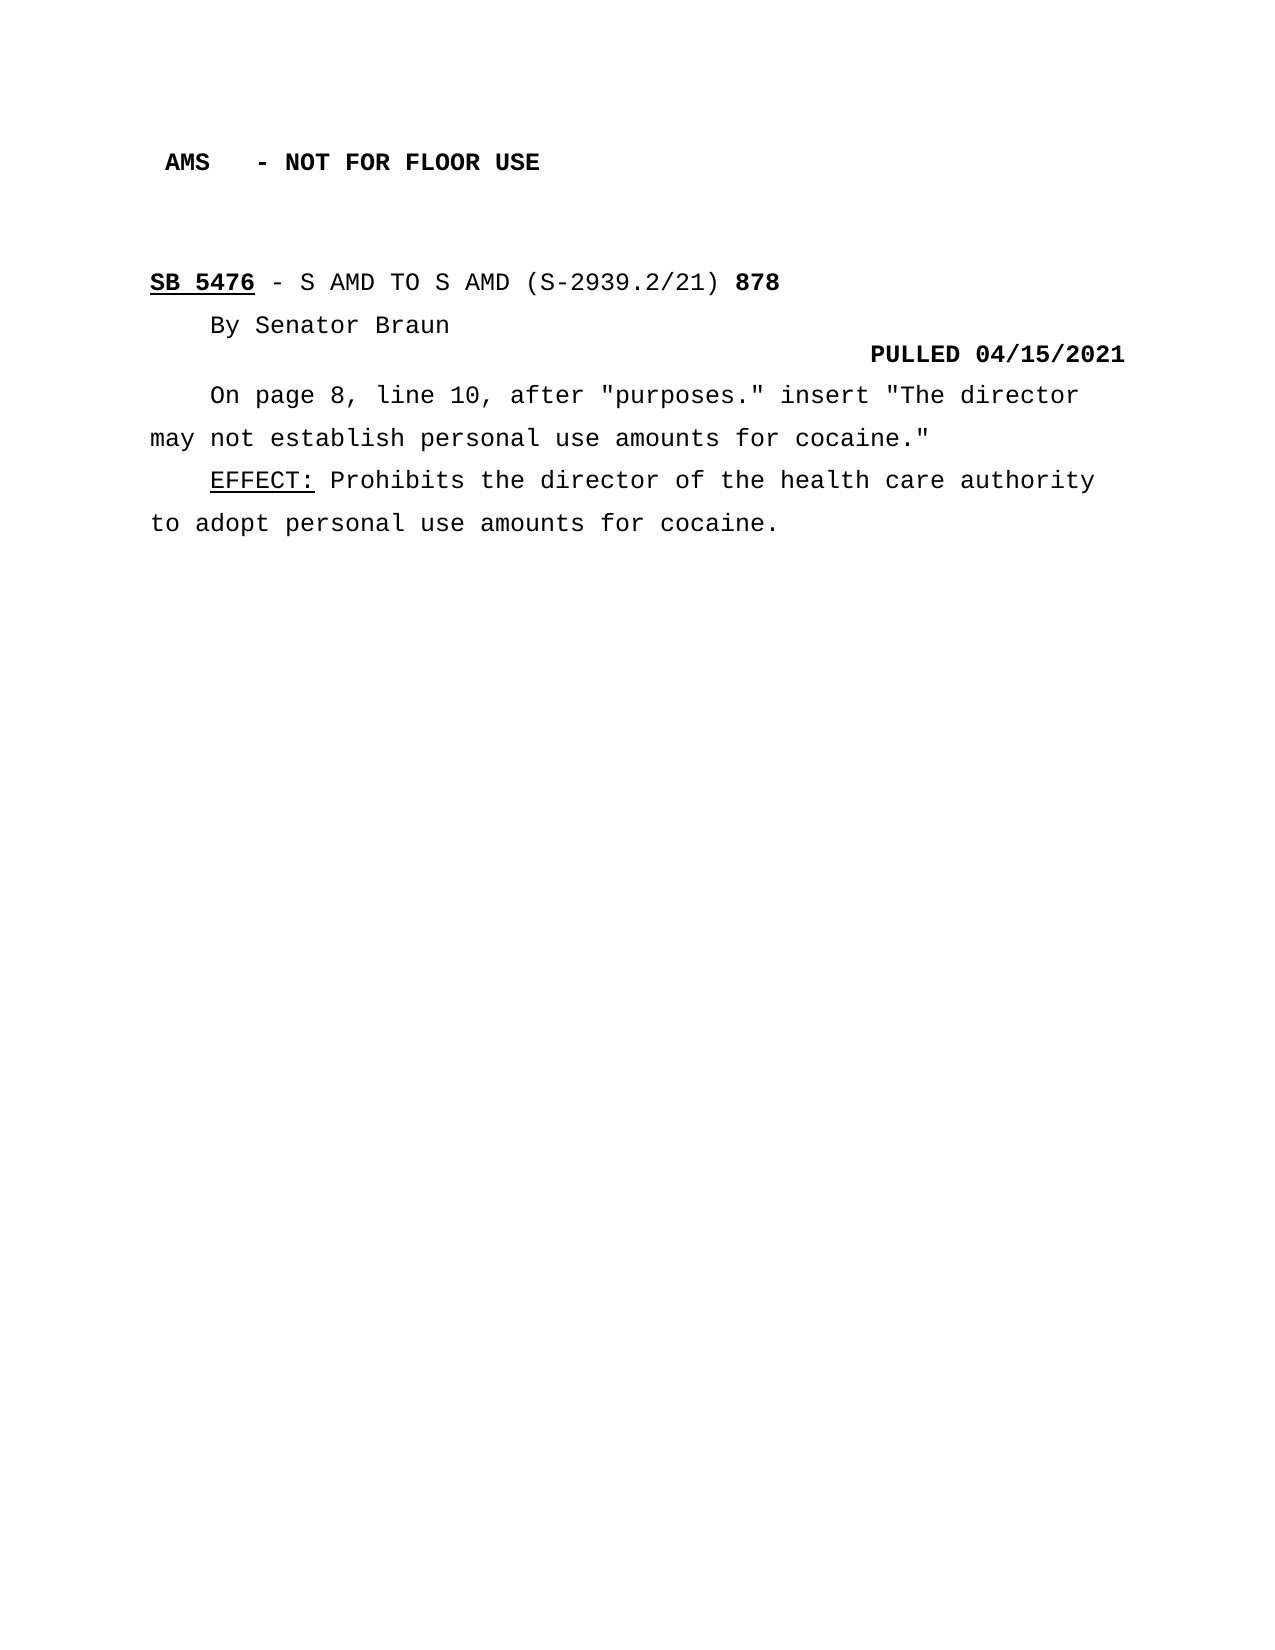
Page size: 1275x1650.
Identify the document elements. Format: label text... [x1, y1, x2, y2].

text AMS - NOT FOR FLOOR USE [150, 150, 1125, 178]
text SB 5476 - S AMD TO S AMD (S-2939.2/21) 878 [150, 257, 1125, 299]
text EFFECT: Prohibits the director of the health care authority to adopt personal use amounts for cocaine. [150, 455, 1125, 540]
text By Senator Braun [150, 299, 1125, 342]
text PULLED 04/15/2021 [150, 342, 1125, 370]
text On page 8, line 10, after "purposes." insert "The director may not establish personal use amounts for cocaine." [150, 370, 1125, 455]
